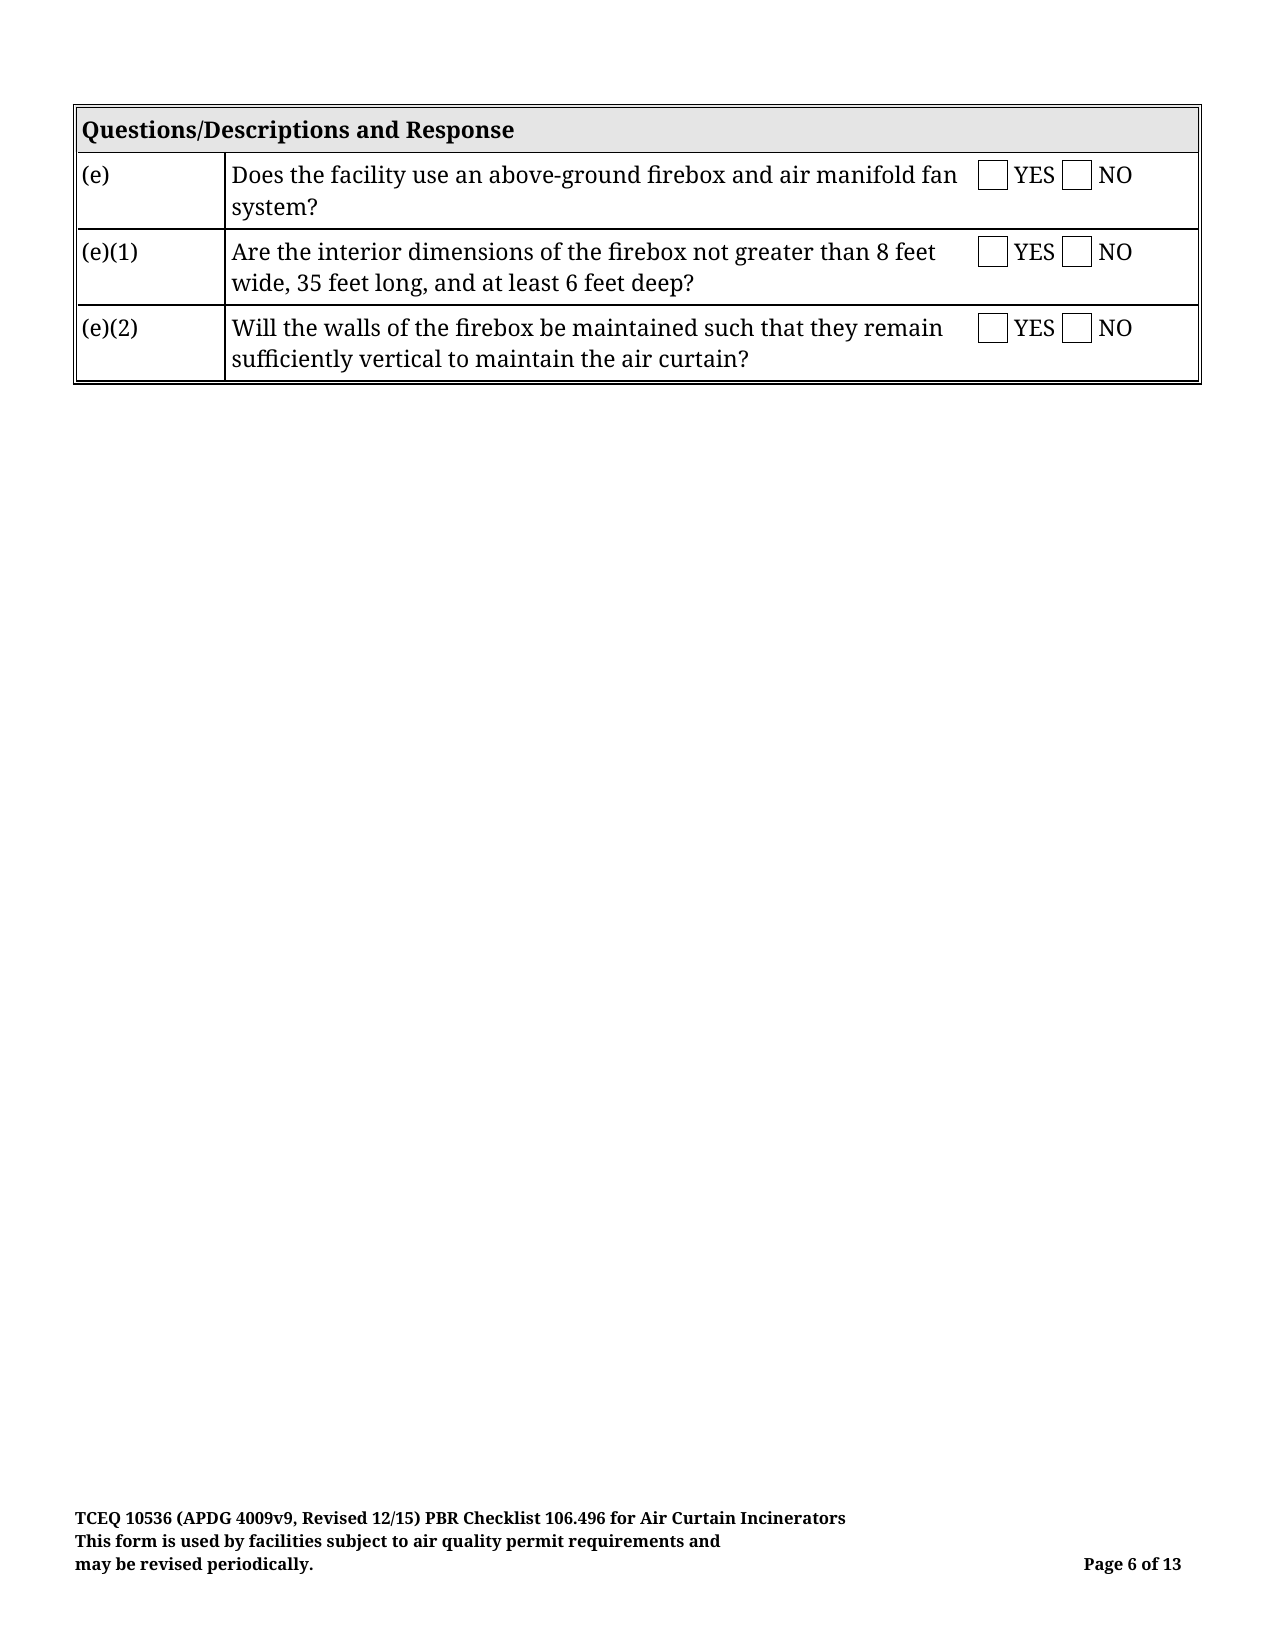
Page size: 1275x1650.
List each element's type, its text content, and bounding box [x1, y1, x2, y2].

table_cell Will the walls of the firebox be maintained such that they remain sufficiently vertical to maintain the air curtain? [226, 306, 970, 380]
table_cell YES NO [970, 153, 1198, 228]
table_cell (e) [77, 153, 224, 228]
table_cell (e)(2) [77, 305, 224, 380]
table_cell (e)(1) [77, 229, 224, 304]
table_cell Are the interior dimensions of the firebox not greater than 8 feet wide, 35 feet long, and at least 6 feet deep? [226, 230, 970, 304]
table_header Questions/Descriptions and Response [77, 108, 1198, 152]
table_cell YES NO [970, 230, 1198, 304]
table_cell Does the facility use an above-ground firebox and air manifold fan system? [226, 153, 970, 228]
table_cell YES NO [970, 306, 1198, 380]
